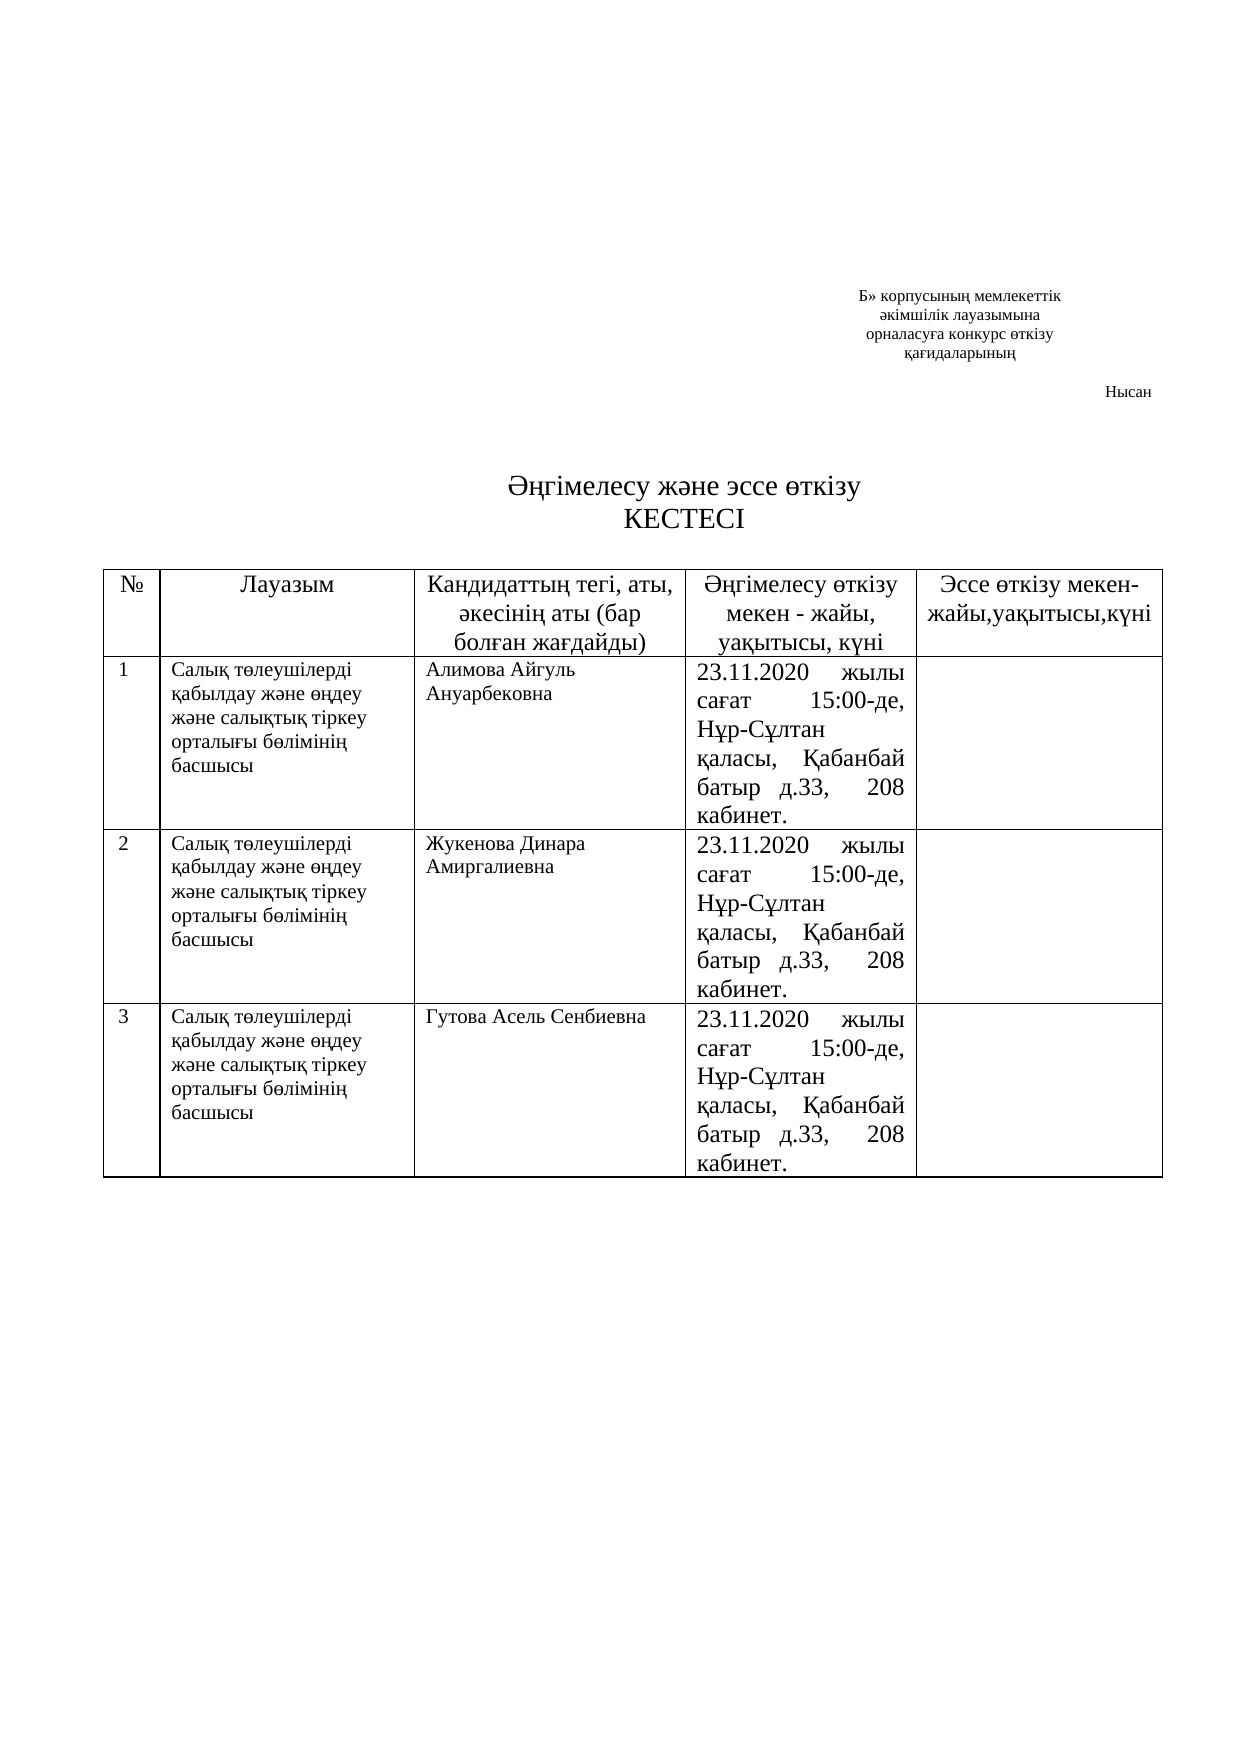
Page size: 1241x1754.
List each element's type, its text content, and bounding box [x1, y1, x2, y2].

table_cell Жукенова Динара Амиргалиевна [415, 830, 685, 1003]
table_header № [104, 570, 159, 656]
table_cell [917, 830, 1162, 1003]
table_cell [917, 657, 1162, 829]
text Б» корпусының мемлекеттік [768, 286, 1152, 305]
text Нысан [177, 382, 1152, 401]
table_cell 23.11.2020 жылы сағат 15:00-де, Нұр-Сұлтан қаласы, Қабанбай батыр д.33, 208 кабинет. [686, 657, 916, 829]
table_cell 2 [104, 830, 159, 1003]
table_cell 23.11.2020 жылы сағат 15:00-де, Нұр-Сұлтан қаласы, Қабанбай батыр д.33, 208 кабинет. [686, 1004, 916, 1176]
table_header Әңгімелесу өткізу мекен - жайы, уақытысы, күні [686, 570, 916, 656]
table_cell 1 [104, 657, 159, 829]
table_cell Алимова Айгуль Ануарбековна [415, 657, 685, 829]
table_cell Салық төлеушілерді қабылдау және өңдеу және салықтық тіркеу орталығы бөлімінің басшысы [161, 657, 414, 829]
table_header Лауазым [161, 570, 414, 656]
text КЕСТЕСІ [177, 501, 1152, 535]
text Әңгімелесу және эссе өткізу [177, 468, 1152, 501]
table_header Эссе өткізу мекен-жайы,уақытысы,күні [917, 570, 1162, 656]
text әкімшілік лауазымына [768, 305, 1152, 324]
text қағидаларының [768, 343, 1152, 362]
text орналасуға конкурс өткізу [768, 324, 1152, 343]
table_cell 3 [104, 1004, 159, 1176]
table_cell Гутова Асель Сенбиевна [415, 1004, 685, 1176]
table_cell Салық төлеушілерді қабылдау және өңдеу және салықтық тіркеу орталығы бөлімінің басшысы [161, 830, 414, 1003]
table_header Кандидаттың тегі, аты, әкесінің аты (бар болған жағдайды) [415, 570, 685, 656]
table_cell [917, 1004, 1162, 1176]
table_cell 23.11.2020 жылы сағат 15:00-де, Нұр-Сұлтан қаласы, Қабанбай батыр д.33, 208 кабинет. [686, 830, 916, 1003]
table_cell Салық төлеушілерді қабылдау және өңдеу және салықтық тіркеу орталығы бөлімінің басшысы [161, 1004, 414, 1176]
